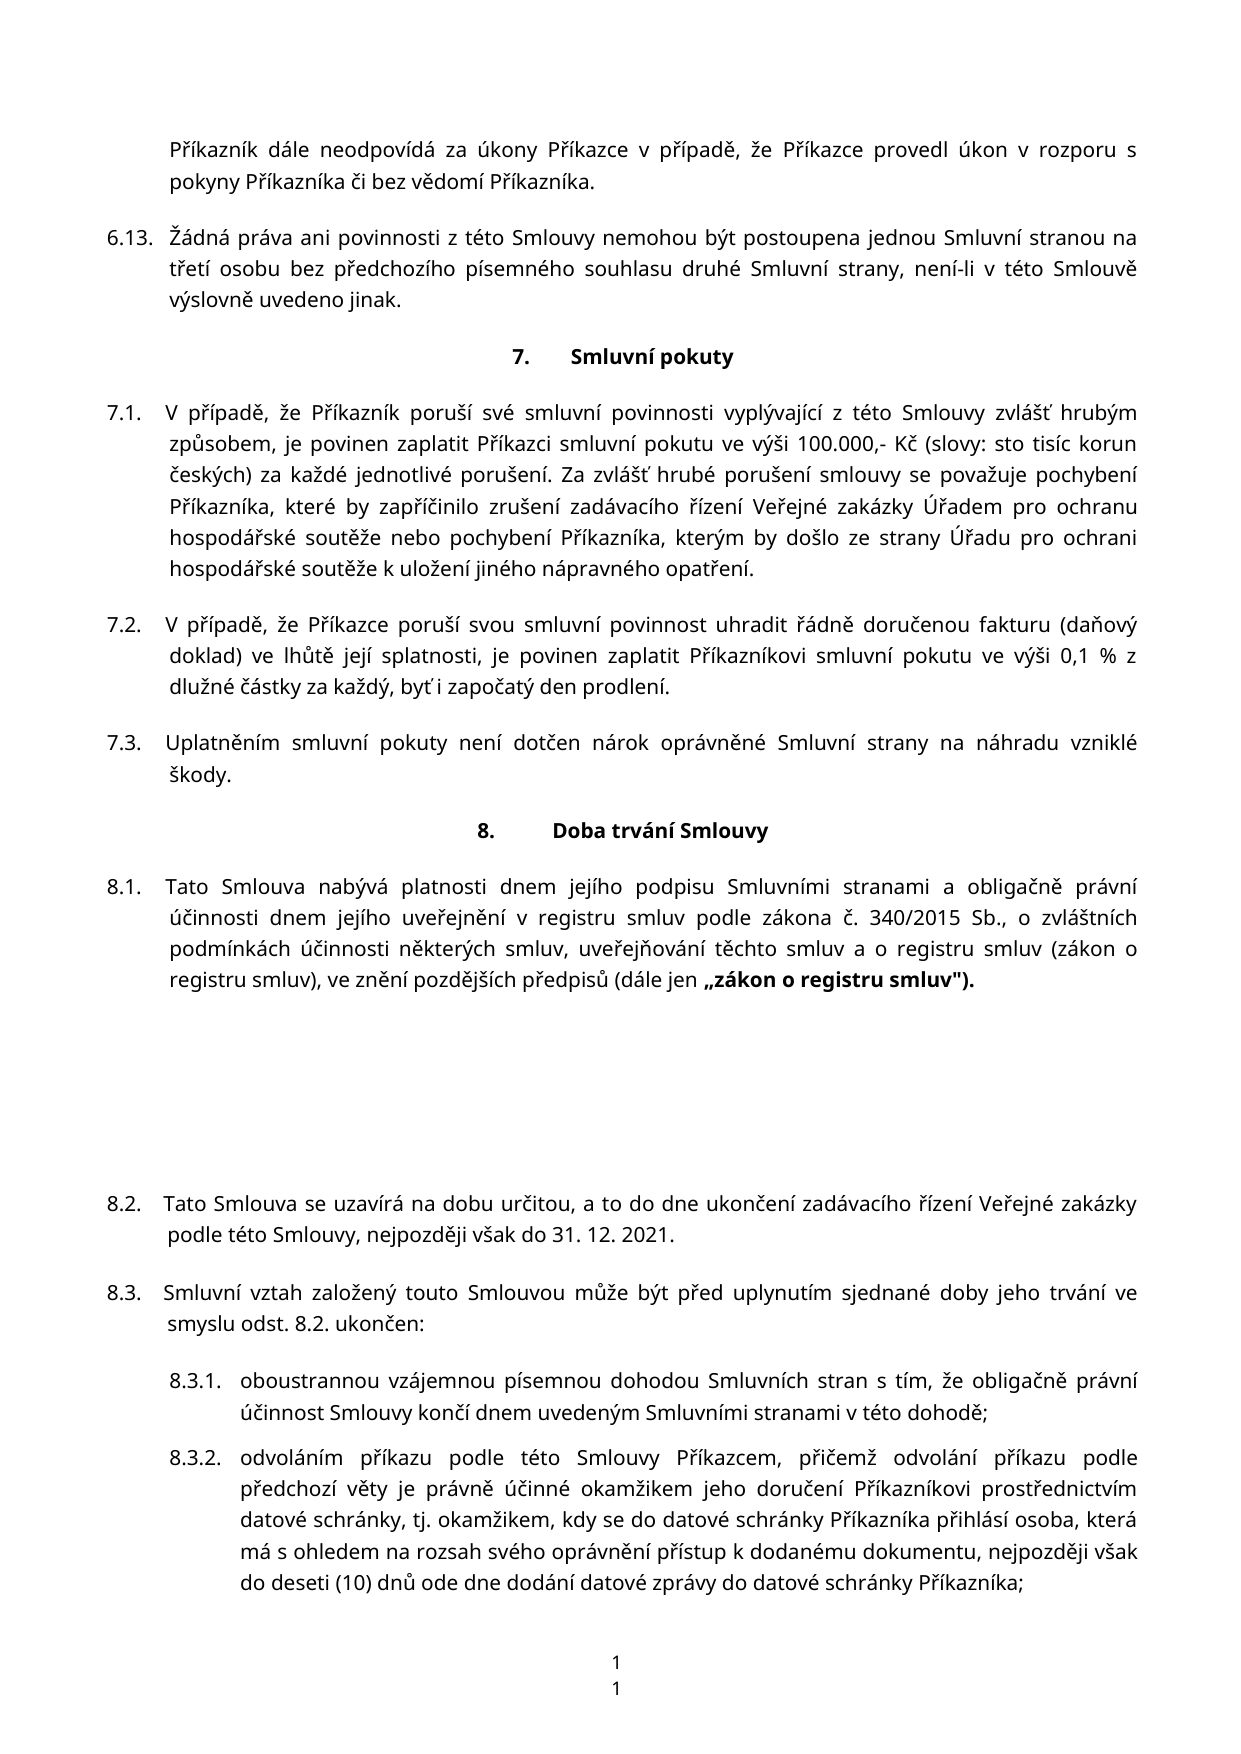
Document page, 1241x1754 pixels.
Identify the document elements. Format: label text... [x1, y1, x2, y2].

list V případě, že Příkazce poruší svou smluvní povinnost uhradit řádně doručenou fakturu (daňový doklad) ve lhůtě její splatnosti, je povinen zaplatit Příkazníkovi smluvní pokutu ve výši 0,1 % z dlužné částky za každý, byť i započatý den prodlení. [107, 611, 1139, 701]
list V případě, že Příkazník poruší své smluvní povinnosti vyplývající z této Smlouvy zvlášť hrubým způsobem, je povinen zaplatit Příkazci smluvní pokutu ve výši 100.000,- Kč (slovy: sto tisíc korun českých) za každé jednotlivé porušení. Za zvlášť hrubé porušení smlouvy se považuje pochybení Příkazníka, které by zapříčinilo zrušení zadávacího řízení Veřejné zakázky Úřadem pro ochranu hospodářské soutěže nebo pochybení Příkazníka, kterým by došlo ze strany Úřadu pro ochrani hospodářské soutěže k uložení jiného nápravného opatření. [107, 398, 1139, 583]
list Doba trvání Smlouvy [107, 816, 1139, 844]
list odvoláním příkazu podle této Smlouvy Příkazcem, přičemž odvolání příkazu podle předchozí věty je právně účinné okamžikem jeho doručení Příkazníkovi prostřednictvím datové schránky, tj. okamžikem, kdy se do datové schránky Příkazníka přihlásí osoba, která má s ohledem na rozsah svého oprávnění přístup k dodanému dokumentu, nejpozději však do deseti (10) dnů ode dne dodání datové zprávy do datové schránky Příkazníka; [169, 1443, 1139, 1597]
list Tato Smlouva se uzavírá na dobu určitou, a to do dne ukončení zadávacího řízení Veřejné zakázky podle této Smlouvy, nejpozději však do 31. 12. 2021. [107, 1189, 1139, 1248]
list Uplatněním smluvní pokuty není dotčen nárok oprávněné Smluvní strany na náhradu vzniklé škody. [107, 728, 1139, 788]
list Smluvní vztah založený touto Smlouvou může být před uplynutím sjednané doby jeho trvání ve smyslu odst. 8.2. ukončen: [107, 1278, 1139, 1337]
list Žádná práva ani povinnosti z této Smlouvy nemohou být postoupena jednou Smluvní stranou na třetí osobu bez předchozího písemného souhlasu druhé Smluvní strany, není-li v této Smlouvě výslovně uvedeno jinak. [107, 223, 1139, 314]
list oboustrannou vzájemnou písemnou dohodou Smluvních stran s tím, že obligačně právní účinnost Smlouvy končí dnem uvedeným Smluvními stranami v této dohodě; [169, 1367, 1139, 1426]
list Smluvní pokuty [107, 342, 1139, 370]
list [107, 136, 1139, 195]
list Tato Smlouva nabývá platnosti dnem jejího podpisu Smluvními stranami a obligačně právní účinnosti dnem jejího uveřejnění v registru smluv podle zákona č. 340/2015 Sb., o zvláštních podmínkách účinnosti některých smluv, uveřejňování těchto smluv a o registru smluv (zákon o registru smluv), ve znění pozdějších předpisů (dále jen „zákon o registru smluv"). [107, 872, 1139, 993]
